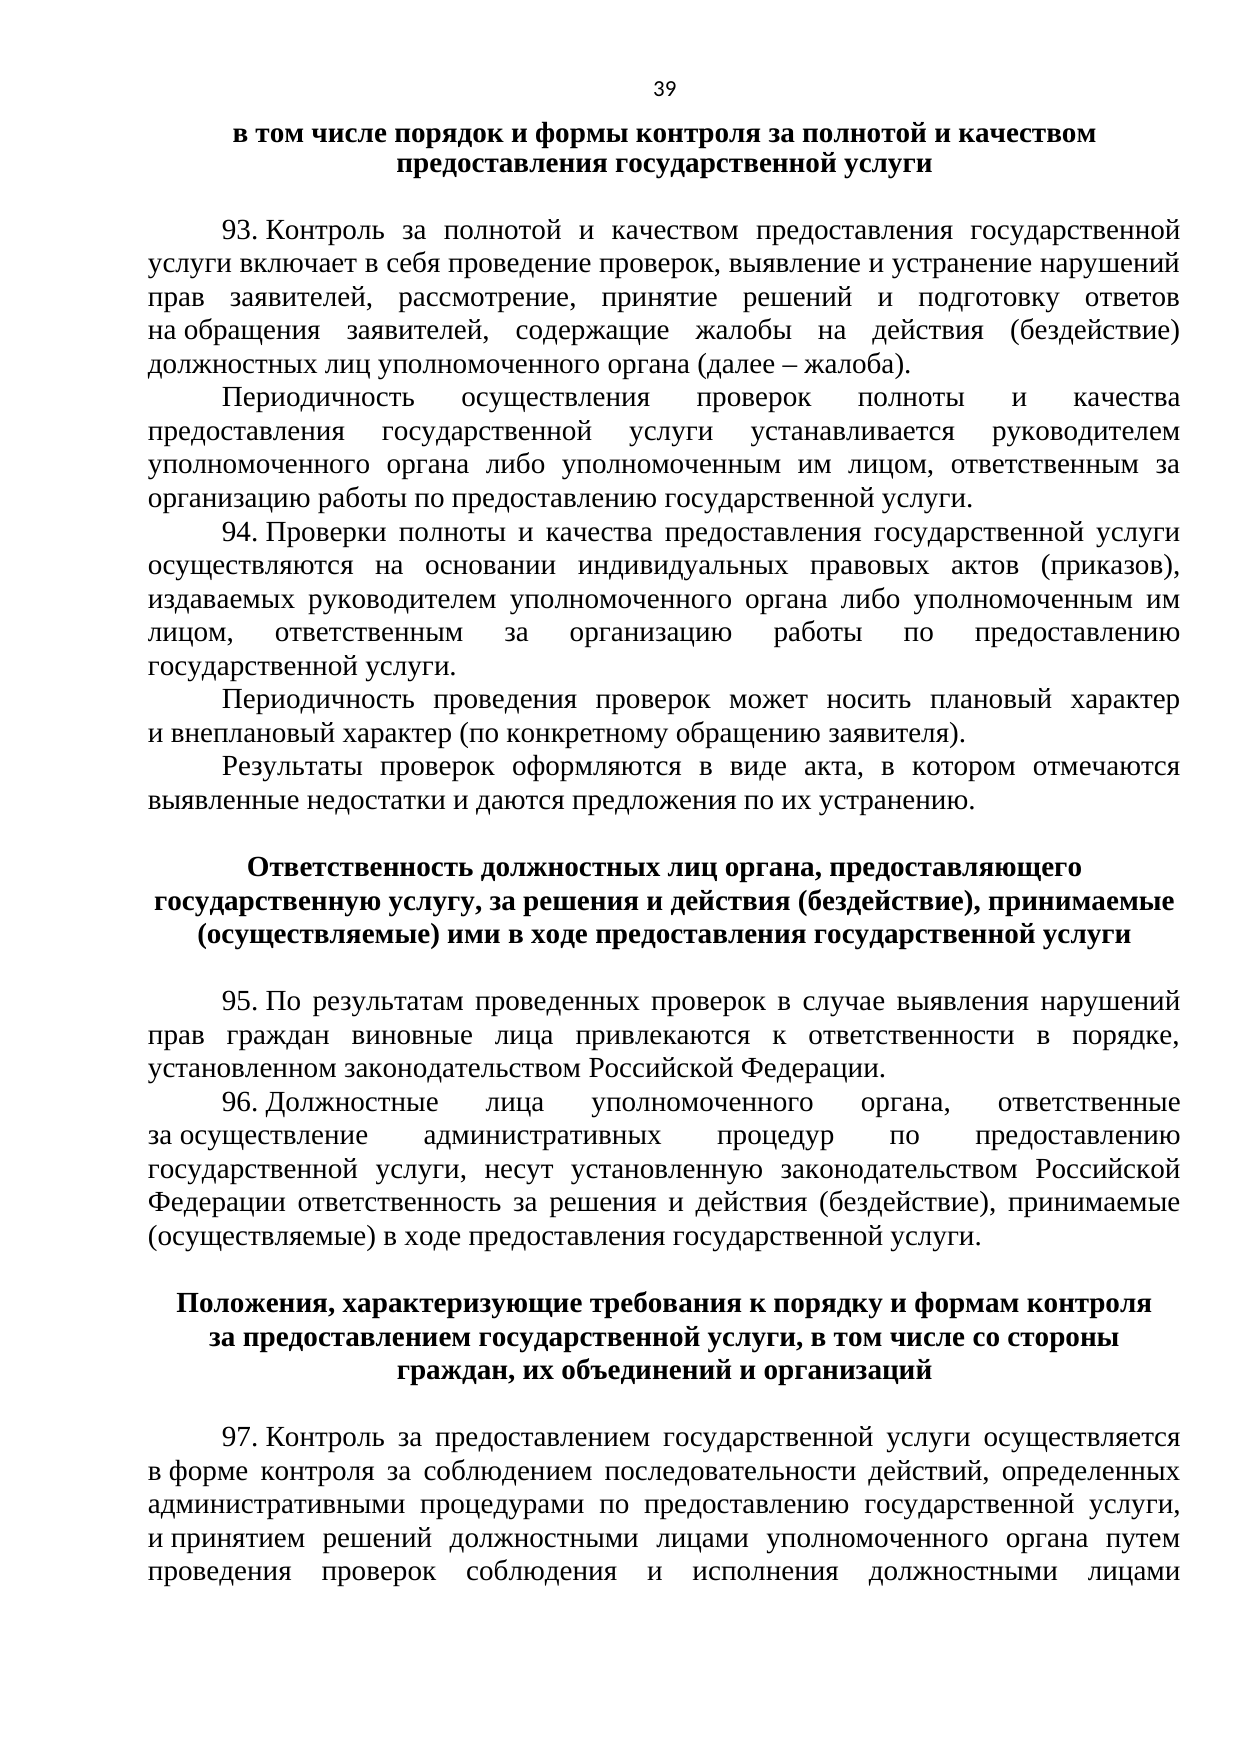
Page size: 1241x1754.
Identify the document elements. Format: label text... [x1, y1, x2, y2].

text предоставления государственной услуги [148, 148, 1181, 178]
text 94. Проверки полноты и качества предоставления государственной услуги осуществляются на основании индивидуальных правовых актов (приказов), издаваемых руководителем уполномоченного органа либо уполномоченным им лицом, ответственным за организацию работы по предоставлению государственной услуги. [148, 514, 1181, 681]
text 95. По результатам проведенных проверок в случае выявления нарушений прав граждан виновные лица привлекаются к ответственности в порядке, установленном законодательством Российской Федерации. [148, 983, 1181, 1084]
text 93. Контроль за полнотой и качеством предоставления государственной услуги включает в себя проведение проверок, выявление и устранение нарушений прав заявителей, рассмотрение, принятие решений и подготовку ответов на обращения заявителей, содержащие жалобы на действия (бездействие) должностных лиц уполномоченного органа (далее – жалоба). [148, 212, 1181, 379]
text Положения, характеризующие требования к порядку и формам контроля за предоставлением государственной услуги, в том числе со стороны граждан, их объединений и организаций [148, 1285, 1181, 1386]
text Периодичность проведения проверок может носить плановый характер и внеплановый характер (по конкретному обращению заявителя). [148, 681, 1181, 748]
text Ответственность должностных лиц органа, предоставляющего государственную услугу, за решения и действия (бездействие), принимаемые (осуществляемые) ими в ходе предоставления государственной услуги [148, 849, 1181, 950]
text 96. Должностные лица уполномоченного органа, ответственные за осуществление административных процедур по предоставлению государственной услуги, несут установленную законодательством Российской Федерации ответственность за решения и действия (бездействие), принимаемые (осуществляемые) в ходе предоставления государственной услуги. [148, 1084, 1181, 1252]
text Периодичность осуществления проверок полноты и качества предоставления государственной услуги устанавливается руководителем уполномоченного органа либо уполномоченным им лицом, ответственным за организацию работы по предоставлению государственной услуги. [148, 379, 1181, 514]
text Результаты проверок оформляются в виде акта, в котором отмечаются выявленные недостатки и даются предложения по их устранению. [148, 748, 1181, 816]
text в том числе порядок и формы контроля за полнотой и качеством [148, 118, 1181, 148]
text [148, 1419, 1181, 1587]
